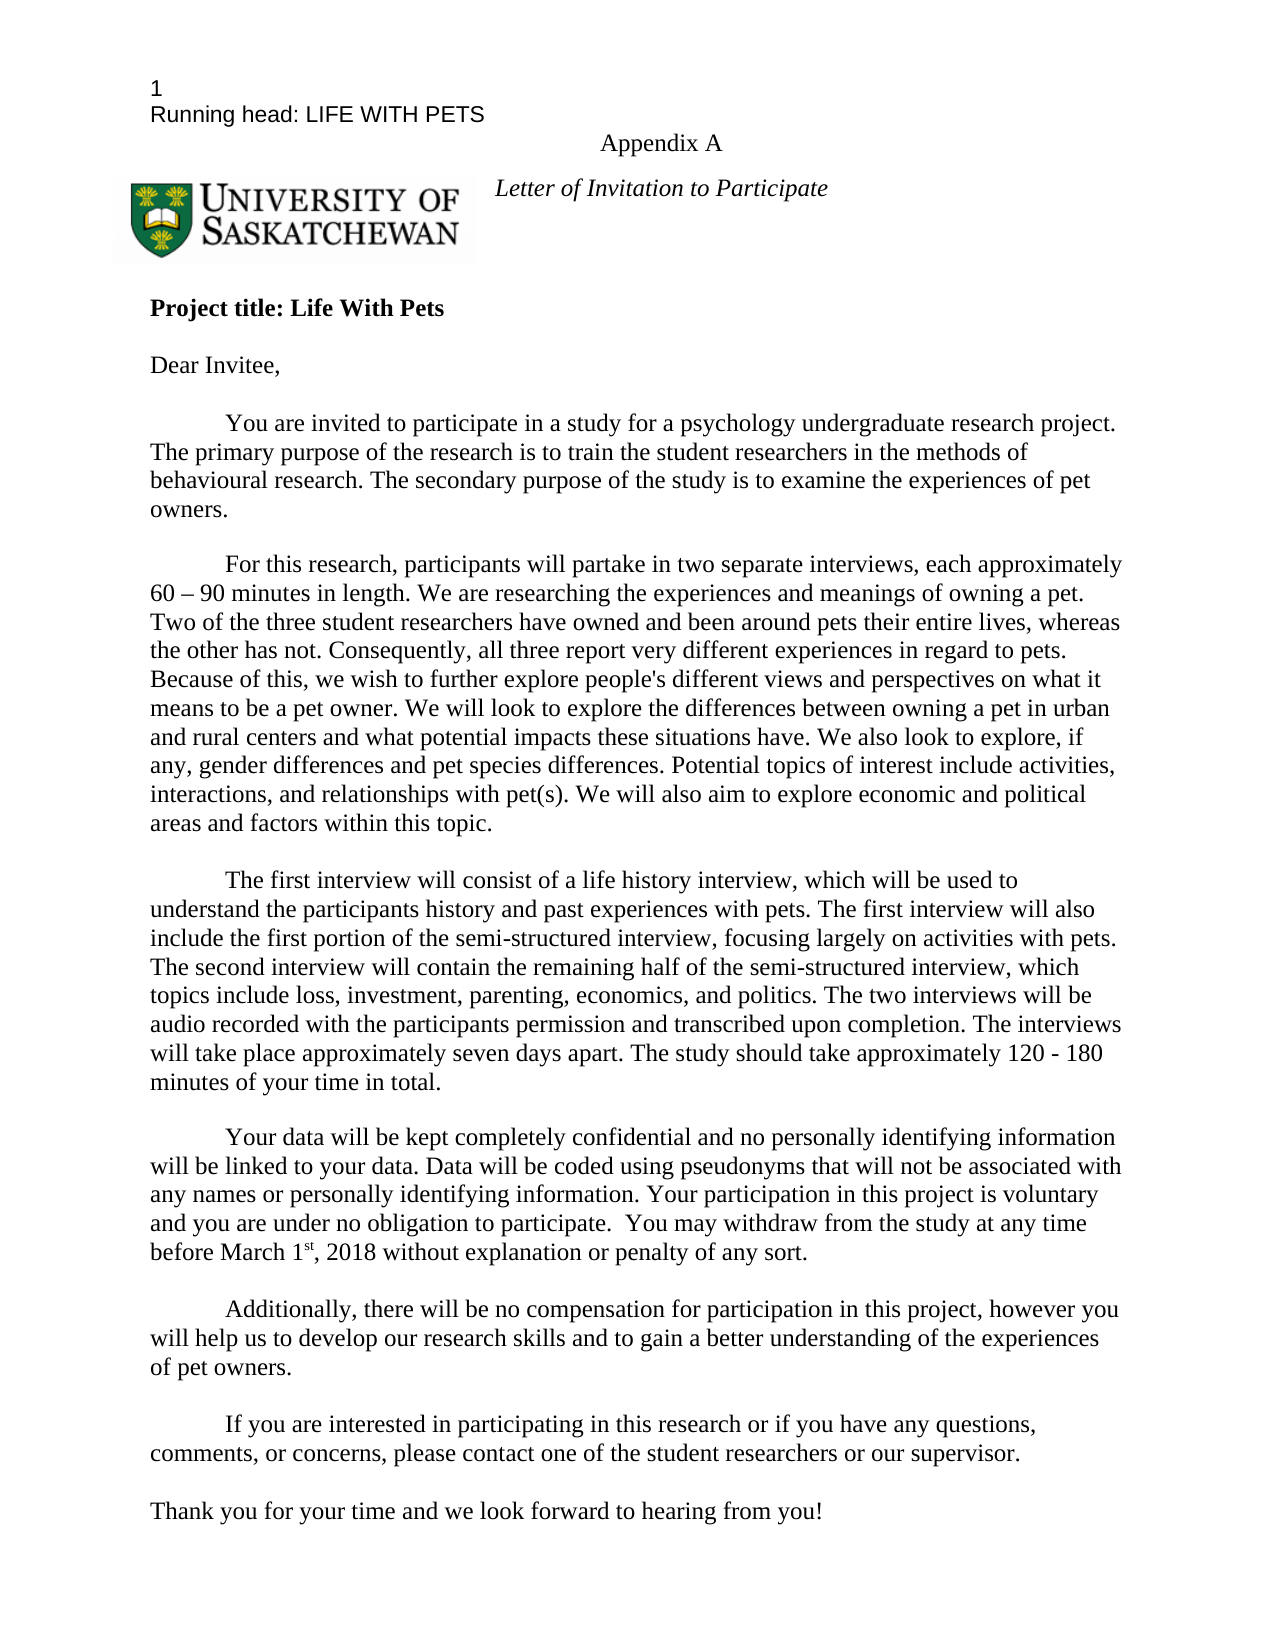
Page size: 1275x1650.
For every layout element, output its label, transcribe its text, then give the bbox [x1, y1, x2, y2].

text Letter of Invitation to Participate [150, 173, 1125, 202]
text Dear Invitee, [150, 351, 1125, 379]
text You are invited to participate in a study for a psychology undergraduate research project. The primary purpose of the research is to train the student researchers in the methods of behavioural research. The secondary purpose of the study is to examine the experiences of pet owners. [150, 408, 1125, 523]
text Additionally, there will be no compensation for participation in this project, however you will help us to develop our research skills and to gain a better understanding of the experiences of pet owners. [150, 1294, 1125, 1381]
text Your data will be kept completely confidential and no personally identifying information will be linked to your data. Data will be coded using pseudonyms that will not be associated with any names or personally identifying information. Your participation in this project is voluntary and you are under no obligation to participate. You may withdraw from the study at any time before March 1st, 2018 without explanation or penalty of any sort. [150, 1122, 1125, 1266]
picture [112, 174, 477, 265]
text Project title: Life With Pets [150, 293, 1125, 322]
text The first interview will consist of a life history interview, which will be used to understand the participants history and past experiences with pets. The first interview will also include the first portion of the semi-structured interview, focusing largely on activities with pets. The second interview will contain the remaining half of the semi-structured interview, which topics include loss, investment, parenting, economics, and politics. The two interviews will be audio recorded with the participants permission and transcribed upon completion. The interviews will take place approximately seven days apart. The study should take approximately 120 - 180 minutes of your time in total. [150, 866, 1125, 1096]
text Thank you for your time and we look forward to hearing from you! [150, 1496, 1125, 1524]
text For this research, participants will partake in two separate interviews, each approximately 60 – 90 minutes in length. We are researching the experiences and meanings of owning a pet. Two of the three student researchers have owned and been around pets their entire lives, whereas the other has not. Consequently, all three report very different experiences in regard to pets. Because of this, we wish to further explore people's different views and perspectives on what it means to be a pet owner. We will look to explore the differences between owning a pet in urban and rural centers and what potential impacts these situations have. We also look to explore, if any, gender differences and pet species differences. Potential topics of interest include activities, interactions, and relationships with pet(s). We will also aim to explore economic and political areas and factors within this topic. [150, 549, 1125, 837]
text Appendix A [150, 128, 1125, 156]
text If you are interested in participating in this research or if you have any questions, comments, or concerns, please contact one of the student researchers or our supervisor. [150, 1409, 1125, 1467]
